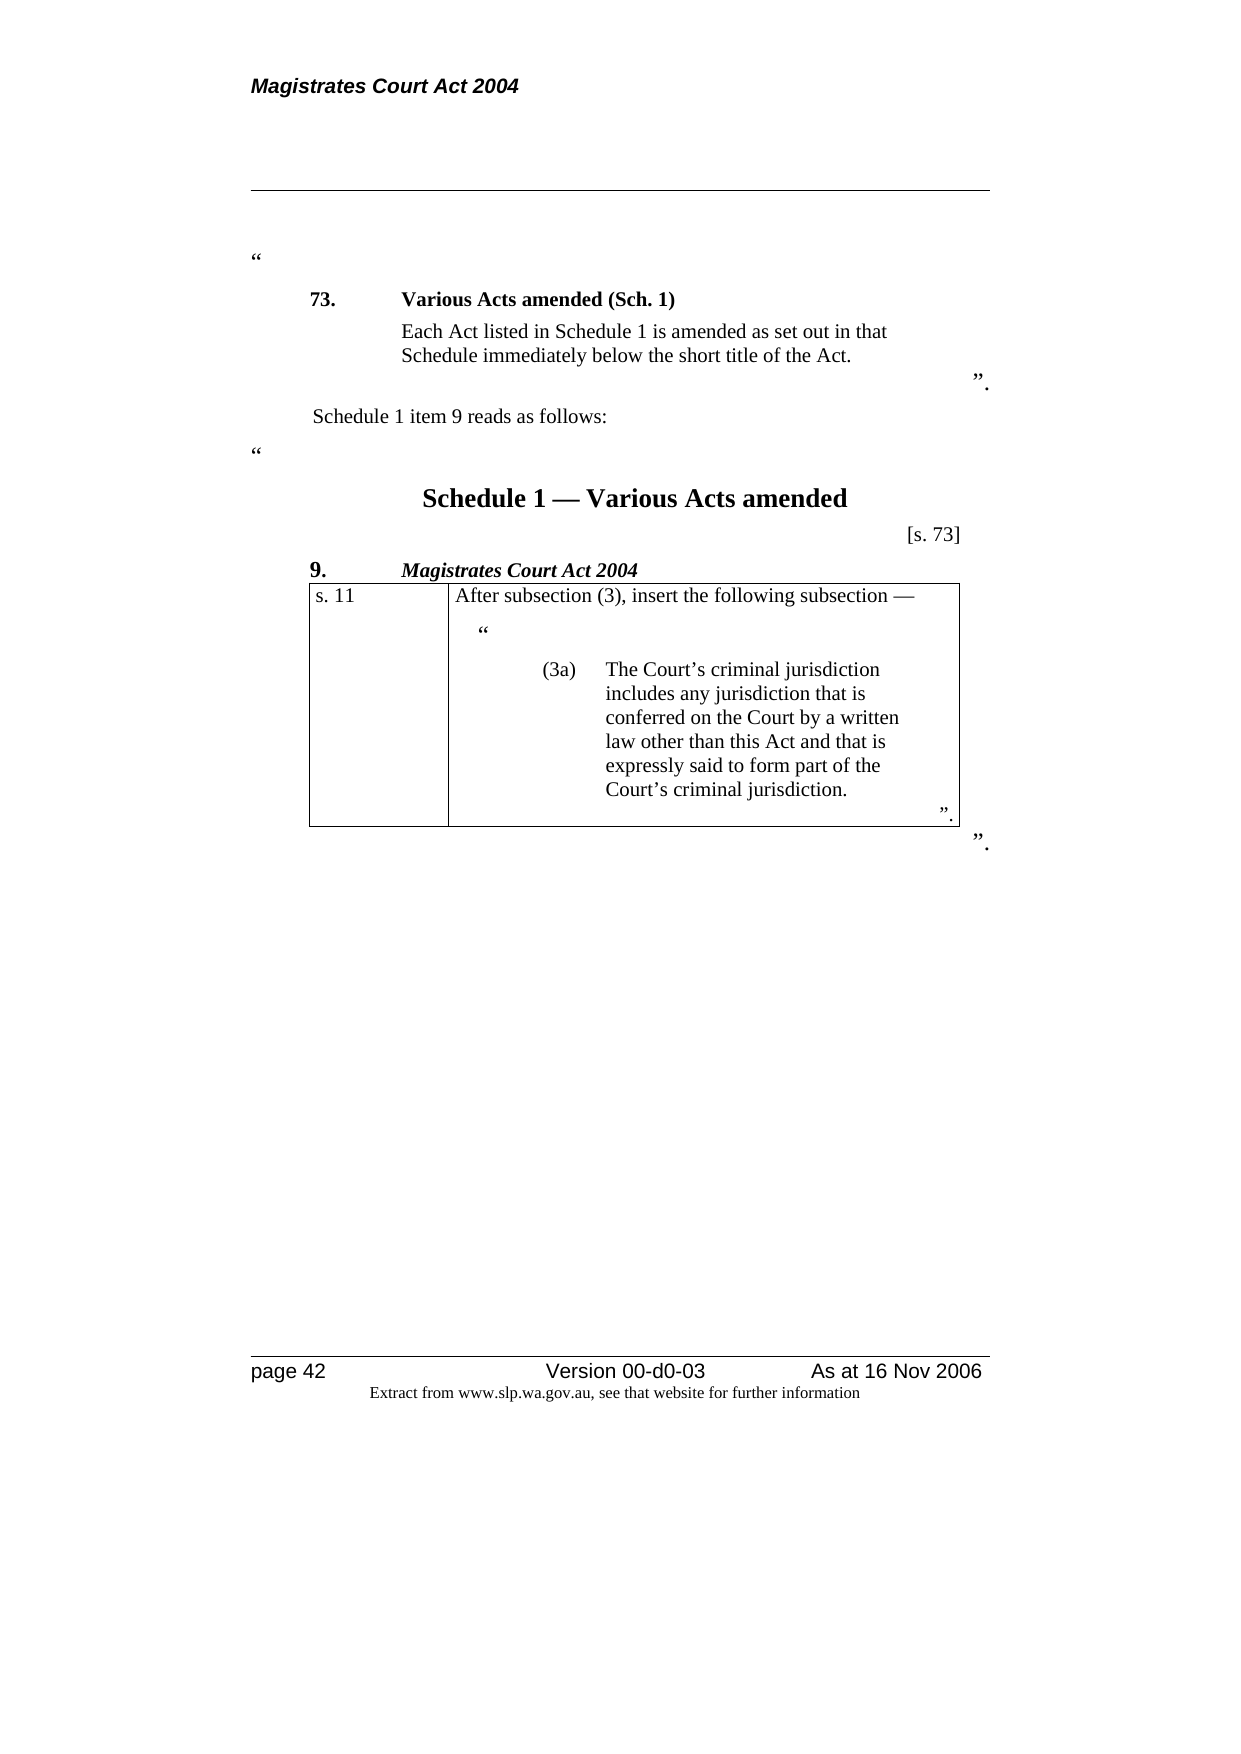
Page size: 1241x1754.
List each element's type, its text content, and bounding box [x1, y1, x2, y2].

text “ [251, 247, 990, 276]
table_header s. 11 [310, 584, 448, 826]
table_header After subsection (3), insert the following subsection — “ (3a) The Court’s criminal jurisdiction includes any jurisdiction that is conferred on the Court by a written law other than this Act and that is expressly said to form part of the Court’s criminal jurisdiction. ”. [449, 584, 959, 826]
subtitle 73. Various Acts amended (Sch. 1) [309, 287, 960, 311]
text Schedule 1 item 9 reads as follows: [312, 404, 960, 428]
text “ [251, 441, 990, 469]
text ”. [251, 367, 990, 396]
subtitle Schedule 1 — Various Acts amended [309, 482, 960, 513]
text ”. [251, 827, 990, 855]
subtitle 9. Magistrates Court Act 2004 [309, 556, 960, 582]
text Each Act listed in Schedule 1 is amended as set out in that Schedule immediately below the short title of the Act. [312, 319, 960, 367]
text [s. 73] [309, 522, 960, 546]
